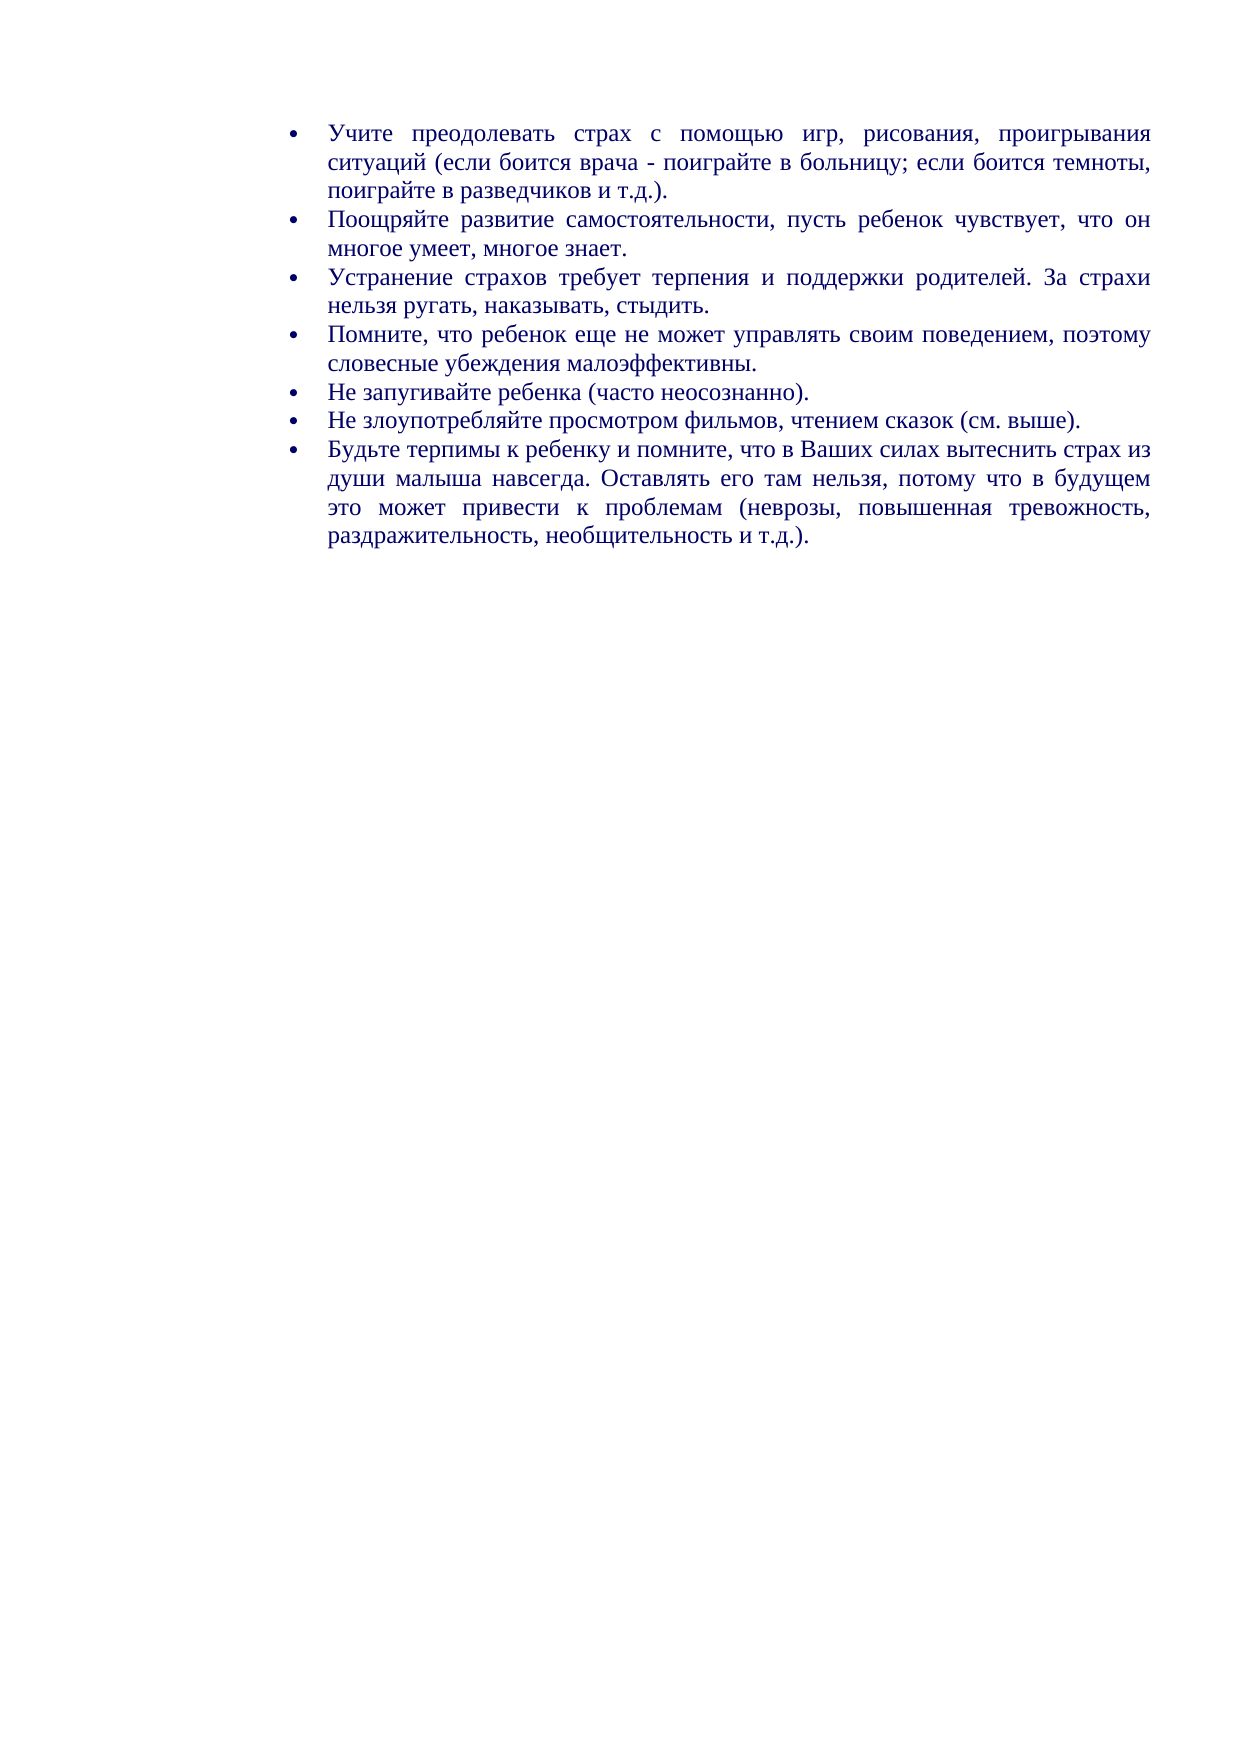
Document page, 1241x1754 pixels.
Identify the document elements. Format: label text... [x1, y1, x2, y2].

list Не злоупотребляйте просмотром фильмов, чтением сказок (см. выше). [290, 406, 1152, 434]
list Будьте терпимы к ребенку и помните, что в Ваших силах вытеснить страх из души малыша навсегда. Оставлять его там нельзя, потому что в будущем это может привести к проблемам (неврозы, повышенная тревожность, раздражительность, необщительность и т.д.). [290, 434, 1152, 549]
list Поощряйте развитие самостоятельности, пусть ребенок чувствует, что он многое умеет, многое знает. [290, 204, 1152, 262]
list Устранение страхов требует терпения и поддержки родителей. За страхи нельзя ругать, наказывать, стыдить. [290, 262, 1152, 319]
list Не запугивайте ребенка (часто неосознанно). [290, 377, 1152, 406]
list Помните, что ребенок еще не может управлять своим поведением, поэтому словесные убеждения малоэффективны. [290, 319, 1152, 377]
list Учите преодолевать страх с помощью игр, рисования, проигрывания ситуаций (если боится врача - поиграйте в больницу; если боится темноты, поиграйте в разведчиков и т.д.). [290, 118, 1152, 204]
